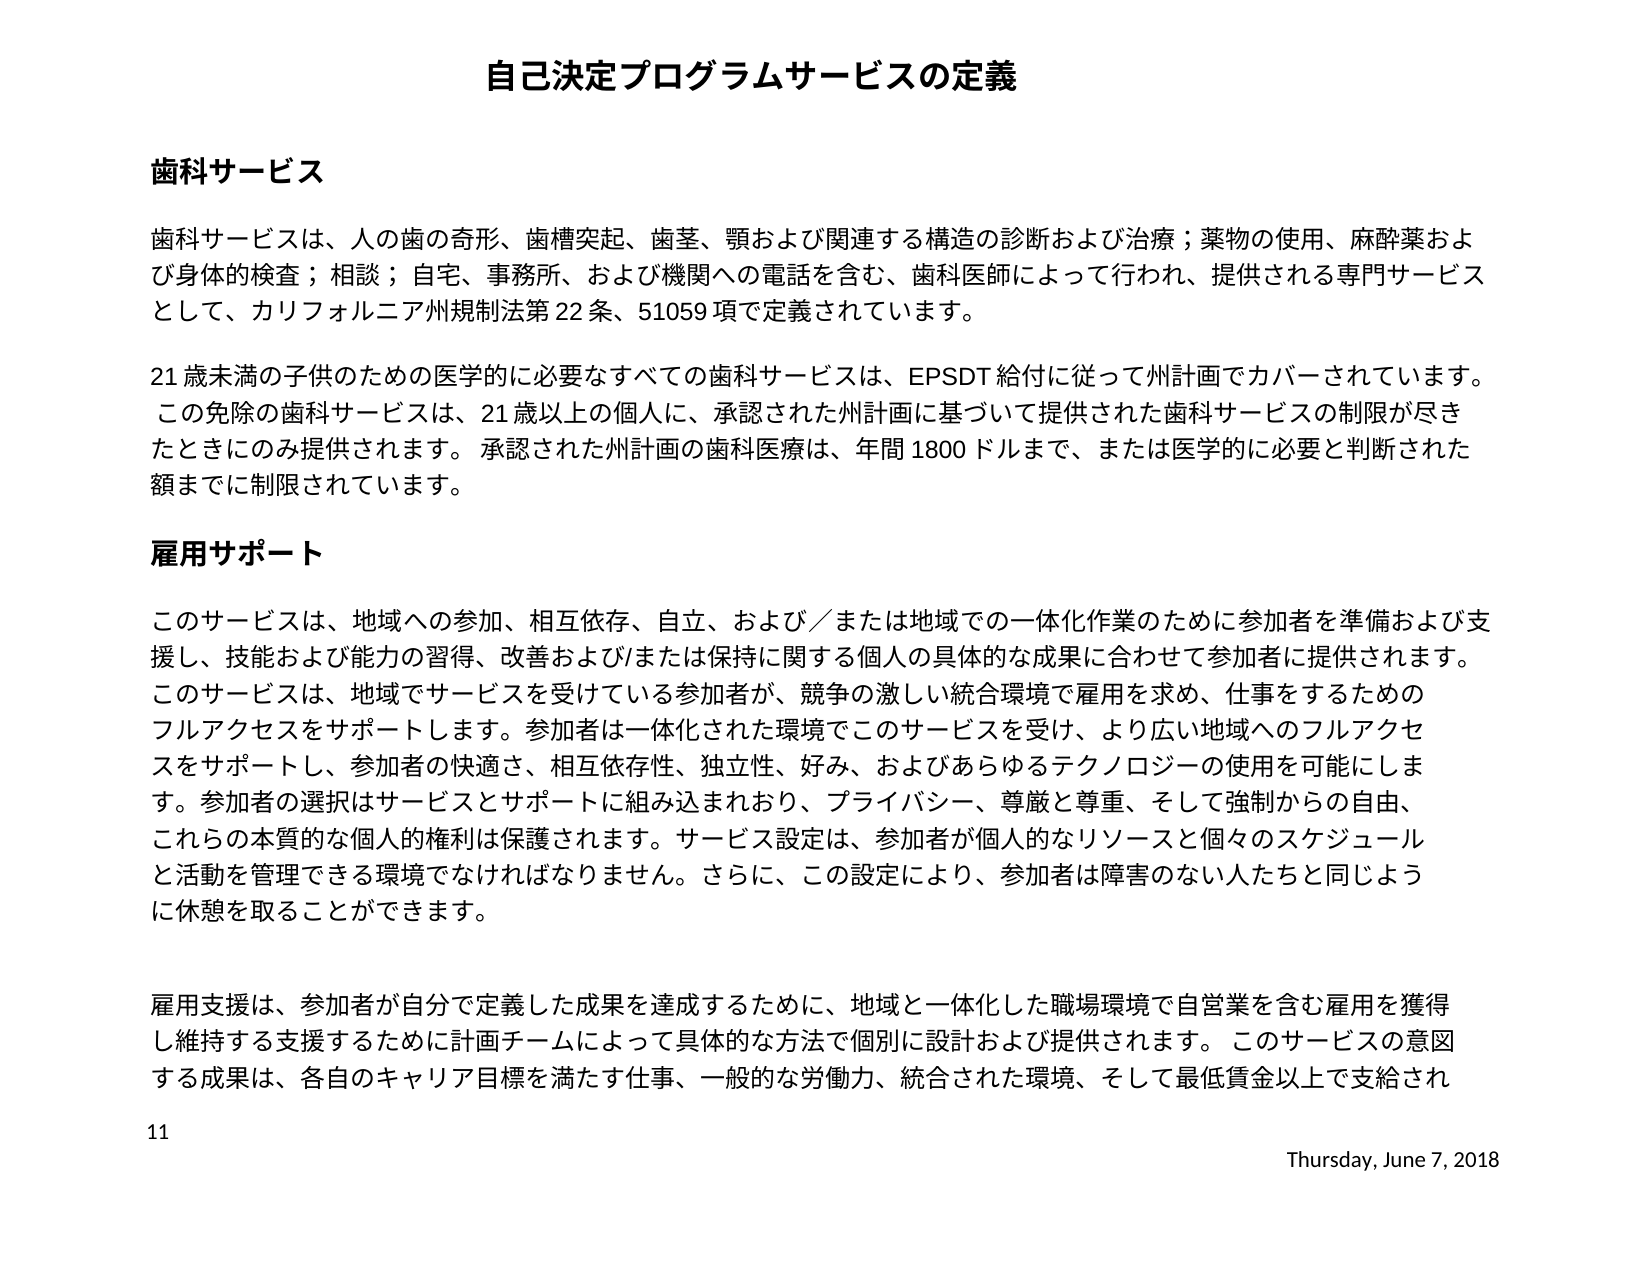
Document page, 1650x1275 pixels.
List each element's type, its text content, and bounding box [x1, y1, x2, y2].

text このサービスは、地域でサービスを受けている参加者が、競争の激しい統合環境で雇用を求め、仕事をするためのフルアクセスをサポートします。参加者は一体化された環境でこのサービスを受け、より広い地域へのフルアクセスをサポートし、参加者の快適さ、相互依存性、独立性、好み、およびあらゆるテクノロジーの使用を可能にします。参加者の選択はサービスとサポートに組み込まれおり、プライバシー、尊厳と尊重、そして強制からの自由、これらの本質的な個人的権利は保護されます。サービス設定は、参加者が個人的なリソースと個々のスケジュールと活動を管理できる環境でなければなりません。さらに、この設定により、参加者は障害のない人たちと同じように休憩を取ることができます。 [150, 674, 1443, 928]
subtitle 歯科サービス [150, 148, 1510, 191]
subtitle 雇用サポート [150, 531, 1510, 573]
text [150, 986, 1471, 1094]
text 歯科サービスは、人の歯の奇形、歯槽突起、歯茎、顎および関連する構造の診断および治療；薬物の使用、麻酔薬および身体的検査； 相談； 自宅、事務所、および機関への電話を含む、歯科医師によって行われ、提供される専門サービスとして、カリフォルニア州規制法第22条、51059項で定義されています。 [150, 219, 1492, 328]
text このサービスは、地域への参加、相互依存、自立、および／または地域での一体化作業のために参加者を準備および支援し、技能および能力の習得、改善および/または保持に関する個人の具体的な成果に合わせて参加者に提供されます。 [150, 602, 1491, 674]
text 21歳未満の子供のための医学的に必要なすべての歯科サービスは、EPSDT給付に従って州計画でカバーされています。 この免除の歯科サービスは、21歳以上の個人に、承認された州計画に基づいて提供された歯科サービスの制限が尽きたときにのみ提供されます。 承認された州計画の歯科医療は、年間1800ドルまで、または医学的に必要と判断された額までに制限されています。 [150, 357, 1488, 502]
